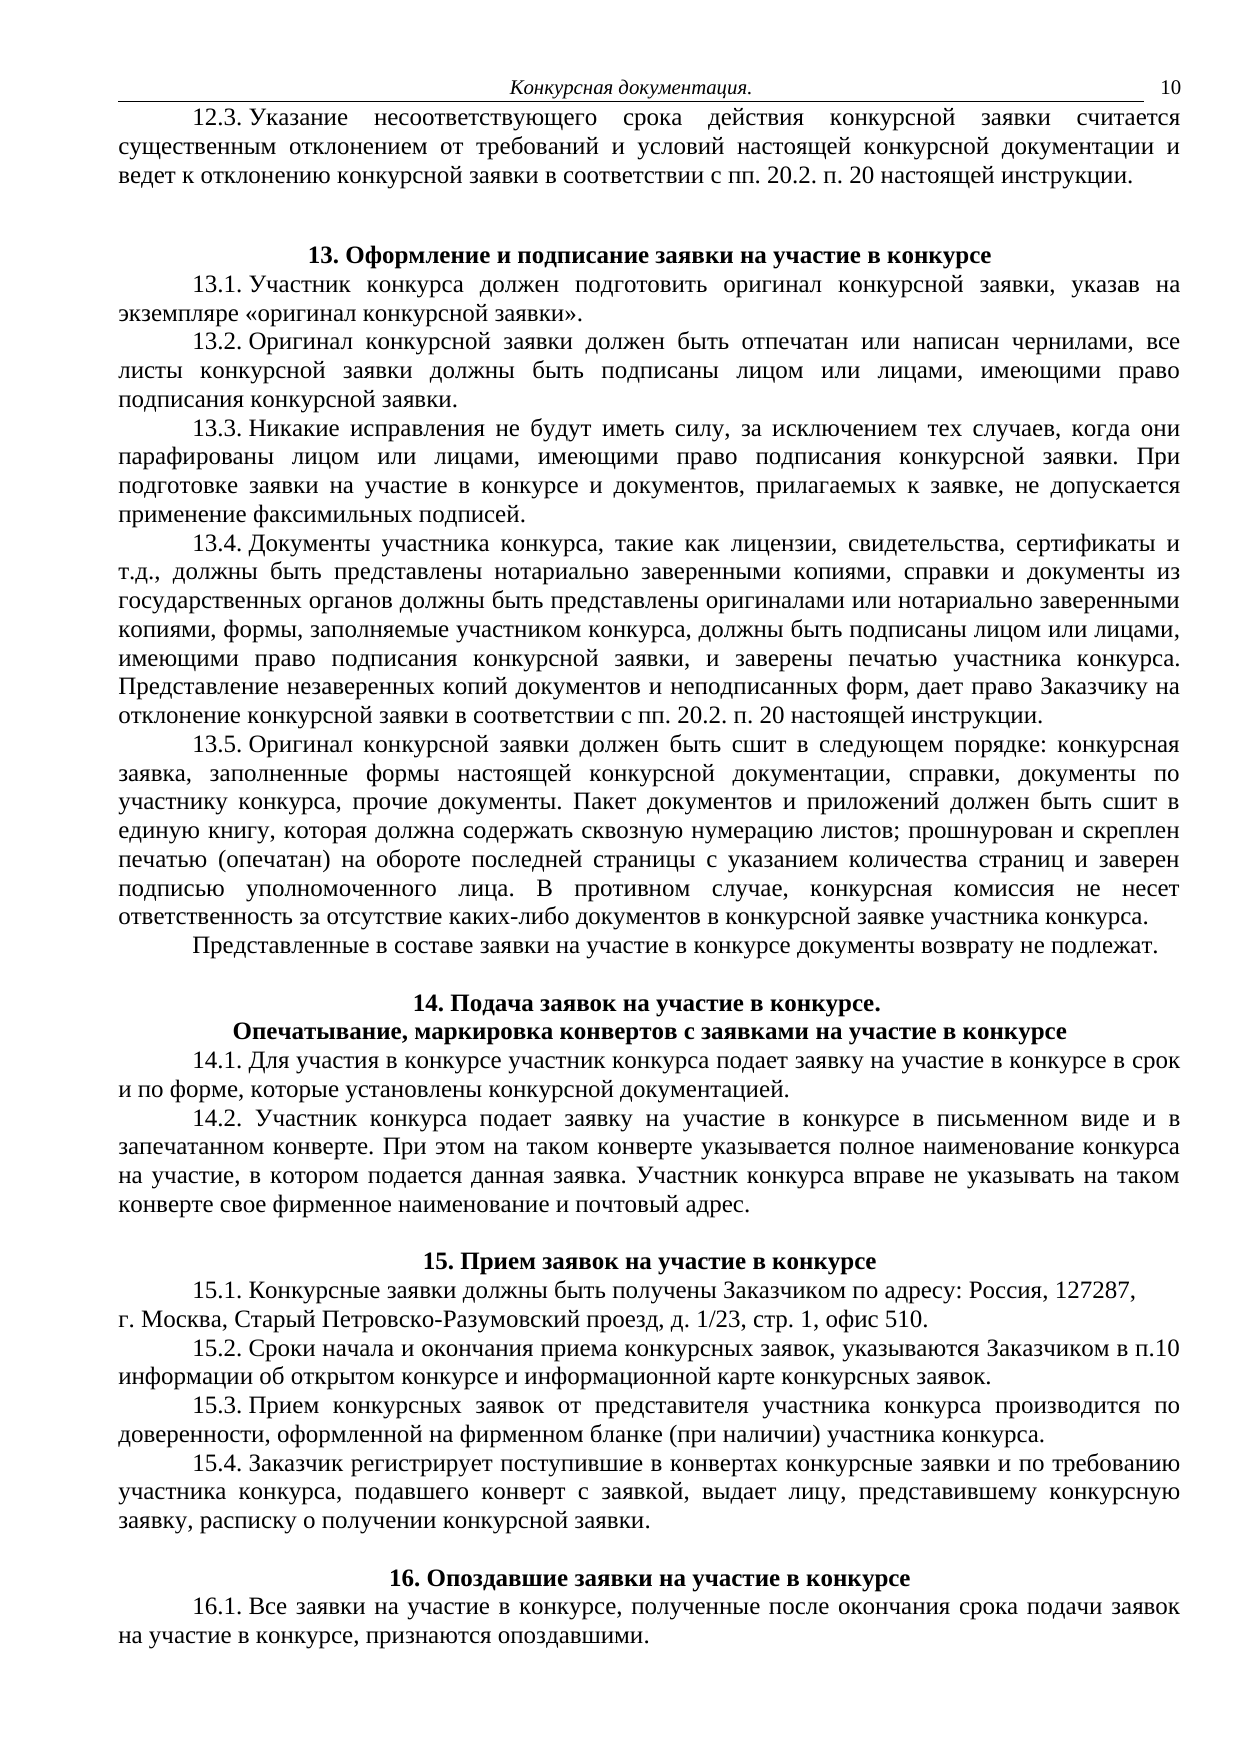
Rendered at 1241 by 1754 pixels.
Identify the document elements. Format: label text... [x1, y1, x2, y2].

text 13.5. Оригинал конкурсной заявки должен быть сшит в следующем порядке: конкурсная заявка, заполненные формы настоящей конкурсной документации, справки, документы по участнику конкурса, прочие документы. Пакет документов и приложений должен быть сшит в единую книгу, которая должна содержать сквозную нумерацию листов; прошнурован и скреплен печатью (опечатан) на обороте последней страницы с указанием количества страниц и заверен подписью уполномоченного лица. В противном случае, конкурсная комиссия не несет ответственность за отсутствие каких-либо документов в конкурсной заявке участника конкурса. [118, 729, 1181, 930]
text 15.2. Сроки начала и окончания приема конкурсных заявок, указываются Заказчиком в п.10 информации об открытом конкурсе и информационной карте конкурсных заявок. [118, 1333, 1181, 1390]
text 13.3. Никакие исправления не будут иметь силу, за исключением тех случаев, когда они парафированы лицом или лицами, имеющими право подписания конкурсной заявки. При подготовке заявки на участие в конкурсе и документов, прилагаемых к заявке, не допускается применение факсимильных подписей. [118, 413, 1181, 528]
text 13.2. Оригинал конкурсной заявки должен быть отпечатан или написан чернилами, все листы конкурсной заявки должны быть подписаны лицом или лицами, имеющими право подписания конкурсной заявки. [118, 326, 1181, 413]
text 13.1. Участник конкурса должен подготовить оригинал конкурсной заявки, указав на экземпляре «оригинал конкурсной заявки». [118, 269, 1181, 326]
text 15. Прием заявок на участие в конкурсе [118, 1246, 1181, 1275]
text 13. Оформление и подписание заявки на участие в конкурсе [118, 243, 1181, 269]
text 15.1. Конкурсные заявки должны быть получены Заказчиком по адресу: Россия, 127287, [118, 1275, 1181, 1304]
text Представленные в составе заявки на участие в конкурсе документы возврату не подлежат. [118, 930, 1181, 959]
text 16.1. Все заявки на участие в конкурсе, полученные после окончания срока подачи заявок на участие в конкурсе, признаются опоздавшими. [118, 1591, 1181, 1649]
text 14.2. Участник конкурса подает заявку на участие в конкурсе в письменном виде и в запечатанном конверте. При этом на таком конверте указывается полное наименование конкурса на участие, в котором подается данная заявка. Участник конкурса вправе не указывать на таком конверте свое фирменное наименование и почтовый адрес. [118, 1103, 1181, 1218]
text 13.4. Документы участника конкурса, такие как лицензии, свидетельства, сертификаты и т.д., должны быть представлены нотариально заверенными копиями, справки и документы из государственных органов должны быть представлены оригиналами или нотариально заверенными копиями, формы, заполняемые участником конкурса, должны быть подписаны лицом или лицами, имеющими право подписания конкурсной заявки, и заверены печатью участника конкурса. Представление незаверенных копий документов и неподписанных форм, дает право Заказчику на отклонение конкурсной заявки в соответствии с пп. 20.2. п. 20 настоящей инструкции. [118, 528, 1181, 729]
text 12.3. Указание несоответствующего срока действия конкурсной заявки считается существенным отклонением от требований и условий настоящей конкурсной документации и ведет к отклонению конкурсной заявки в соответствии с пп. 20.2. п. 20 настоящей инструкции. [118, 102, 1181, 188]
text 15.3. Прием конкурсных заявок от представителя участника конкурса производится по доверенности, оформленной на фирменном бланке (при наличии) участника конкурса. [118, 1390, 1181, 1448]
text 16. Опоздавшие заявки на участие в конкурсе [118, 1563, 1181, 1591]
text 14.1. Для участия в конкурсе участник конкурса подает заявку на участие в конкурсе в срок и по форме, которые установлены конкурсной документацией. [118, 1045, 1181, 1103]
text 15.4. Заказчик регистрирует поступившие в конвертах конкурсные заявки и по требованию участника конкурса, подавшего конверт с заявкой, выдает лицу, представившему конкурсную заявку, расписку о получении конкурсной заявки. [118, 1448, 1181, 1534]
text 14. Подача заявок на участие в конкурсе. Опечатывание, маркировка конвертов с заявками на участие в конкурсе [118, 988, 1181, 1045]
text г. Москва, Старый Петровско-Разумовский проезд, д. 1/23, стр. 1, офис 510. [118, 1304, 1181, 1333]
